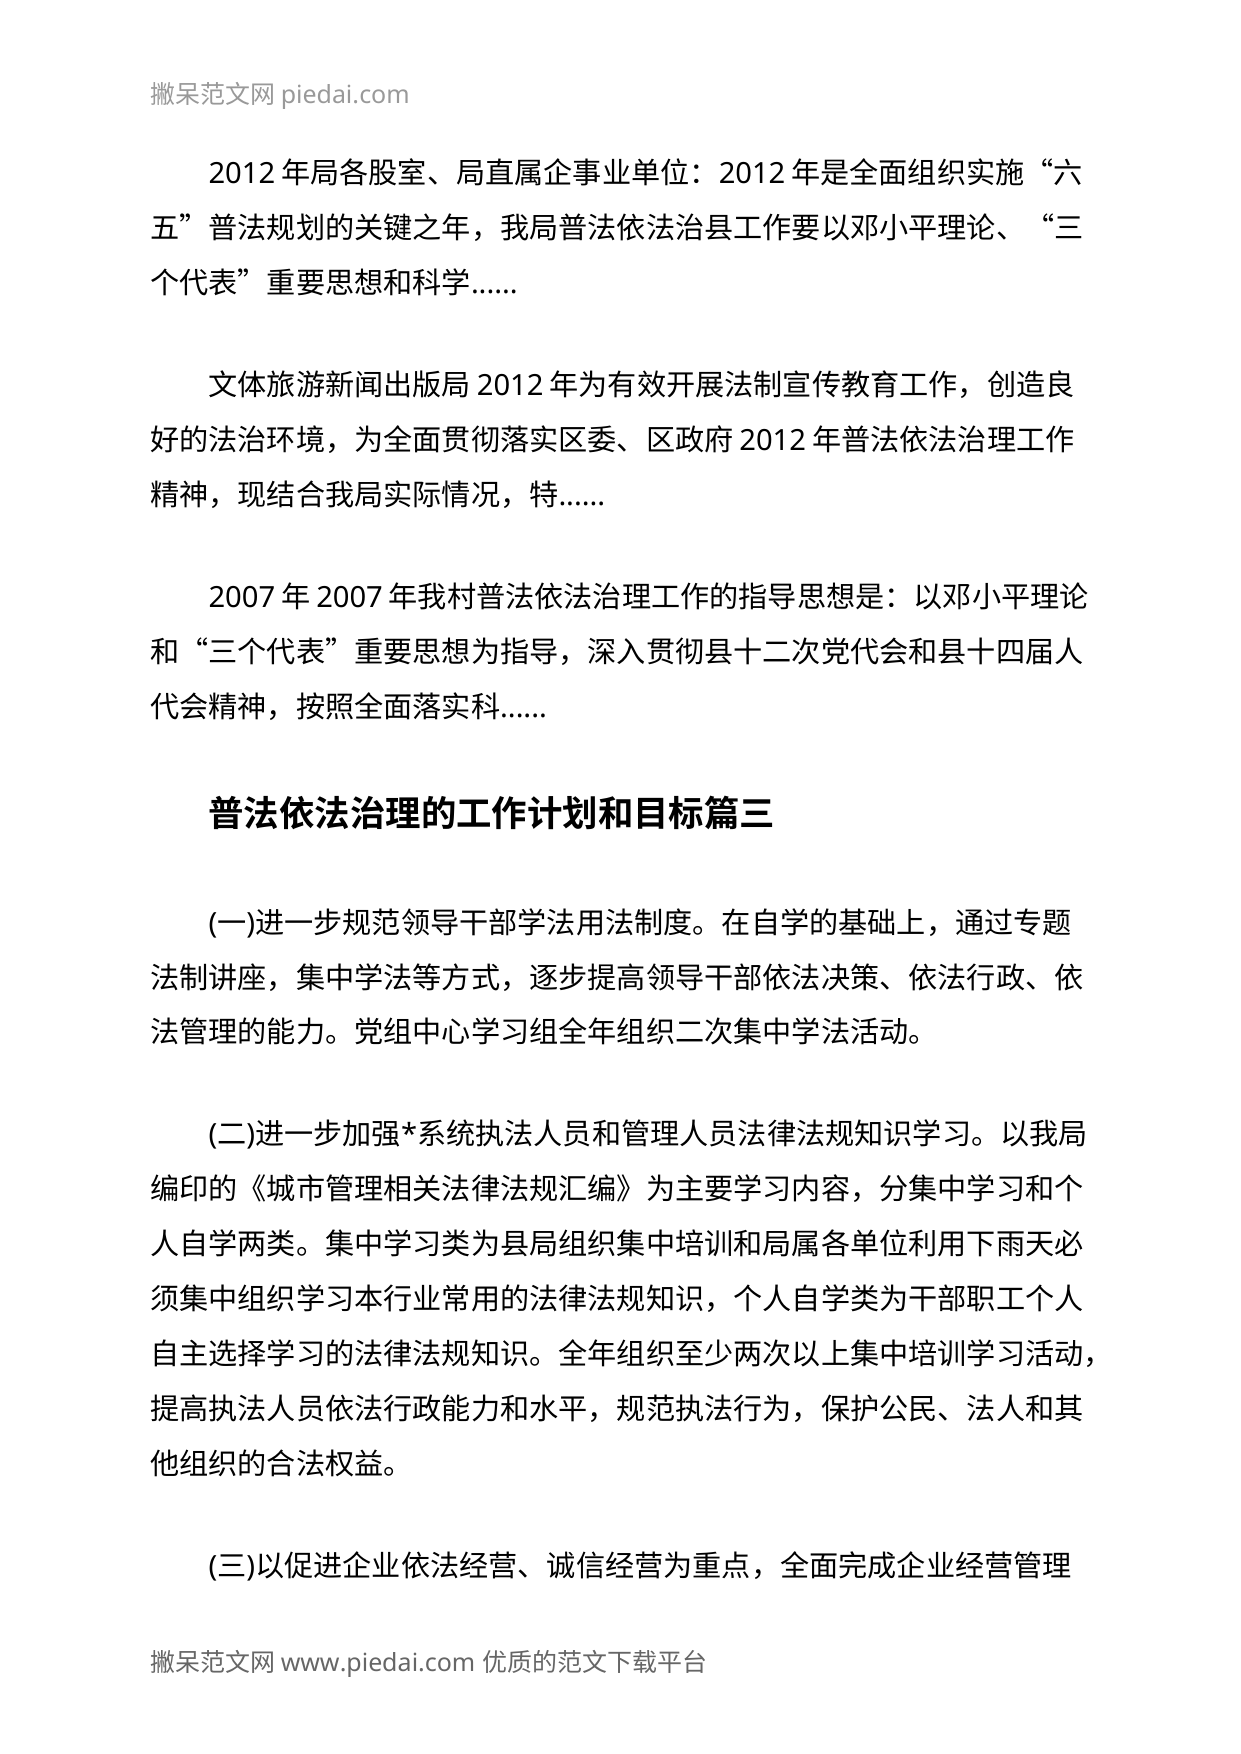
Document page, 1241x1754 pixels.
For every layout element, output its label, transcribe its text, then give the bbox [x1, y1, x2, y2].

text (二)进一步加强*系统执法人员和管理人员法律法规知识学习。以我局编印的《城市管理相关法律法规汇编》为主要学习内容，分集中学习和个人自学两类。集中学习类为县局组织集中培训和局属各单位利用下雨天必须集中组织学习本行业常用的法律法规知识，个人自学类为干部职工个人自主选择学习的法律法规知识。全年组织至少两次以上集中培训学习活动，提高执法人员依法行政能力和水平，规范执法行为，保护公民、法人和其他组织的合法权益。 [150, 1111, 1090, 1483]
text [150, 1542, 1090, 1584]
text 文体旅游新闻出版局2012年为有效开展法制宣传教育工作，创造良好的法治环境，为全面贯彻落实区委、区政府2012年普法依法治理工作精神，现结合我局实际情况，特...... [150, 362, 1090, 514]
text 普法依法治理的工作计划和目标篇三 [150, 786, 1090, 837]
text 2007年2007年我村普法依法治理工作的指导思想是：以邓小平理论和“三个代表”重要思想为指导，深入贯彻县十二次党代会和县十四届人代会精神，按照全面落实科...... [150, 574, 1090, 726]
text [150, 150, 1090, 302]
text (一)进一步规范领导干部学法用法制度。在自学的基础上，通过专题法制讲座，集中学法等方式，逐步提高领导干部依法决策、依法行政、依法管理的能力。党组中心学习组全年组织二次集中学法活动。 [150, 899, 1090, 1051]
